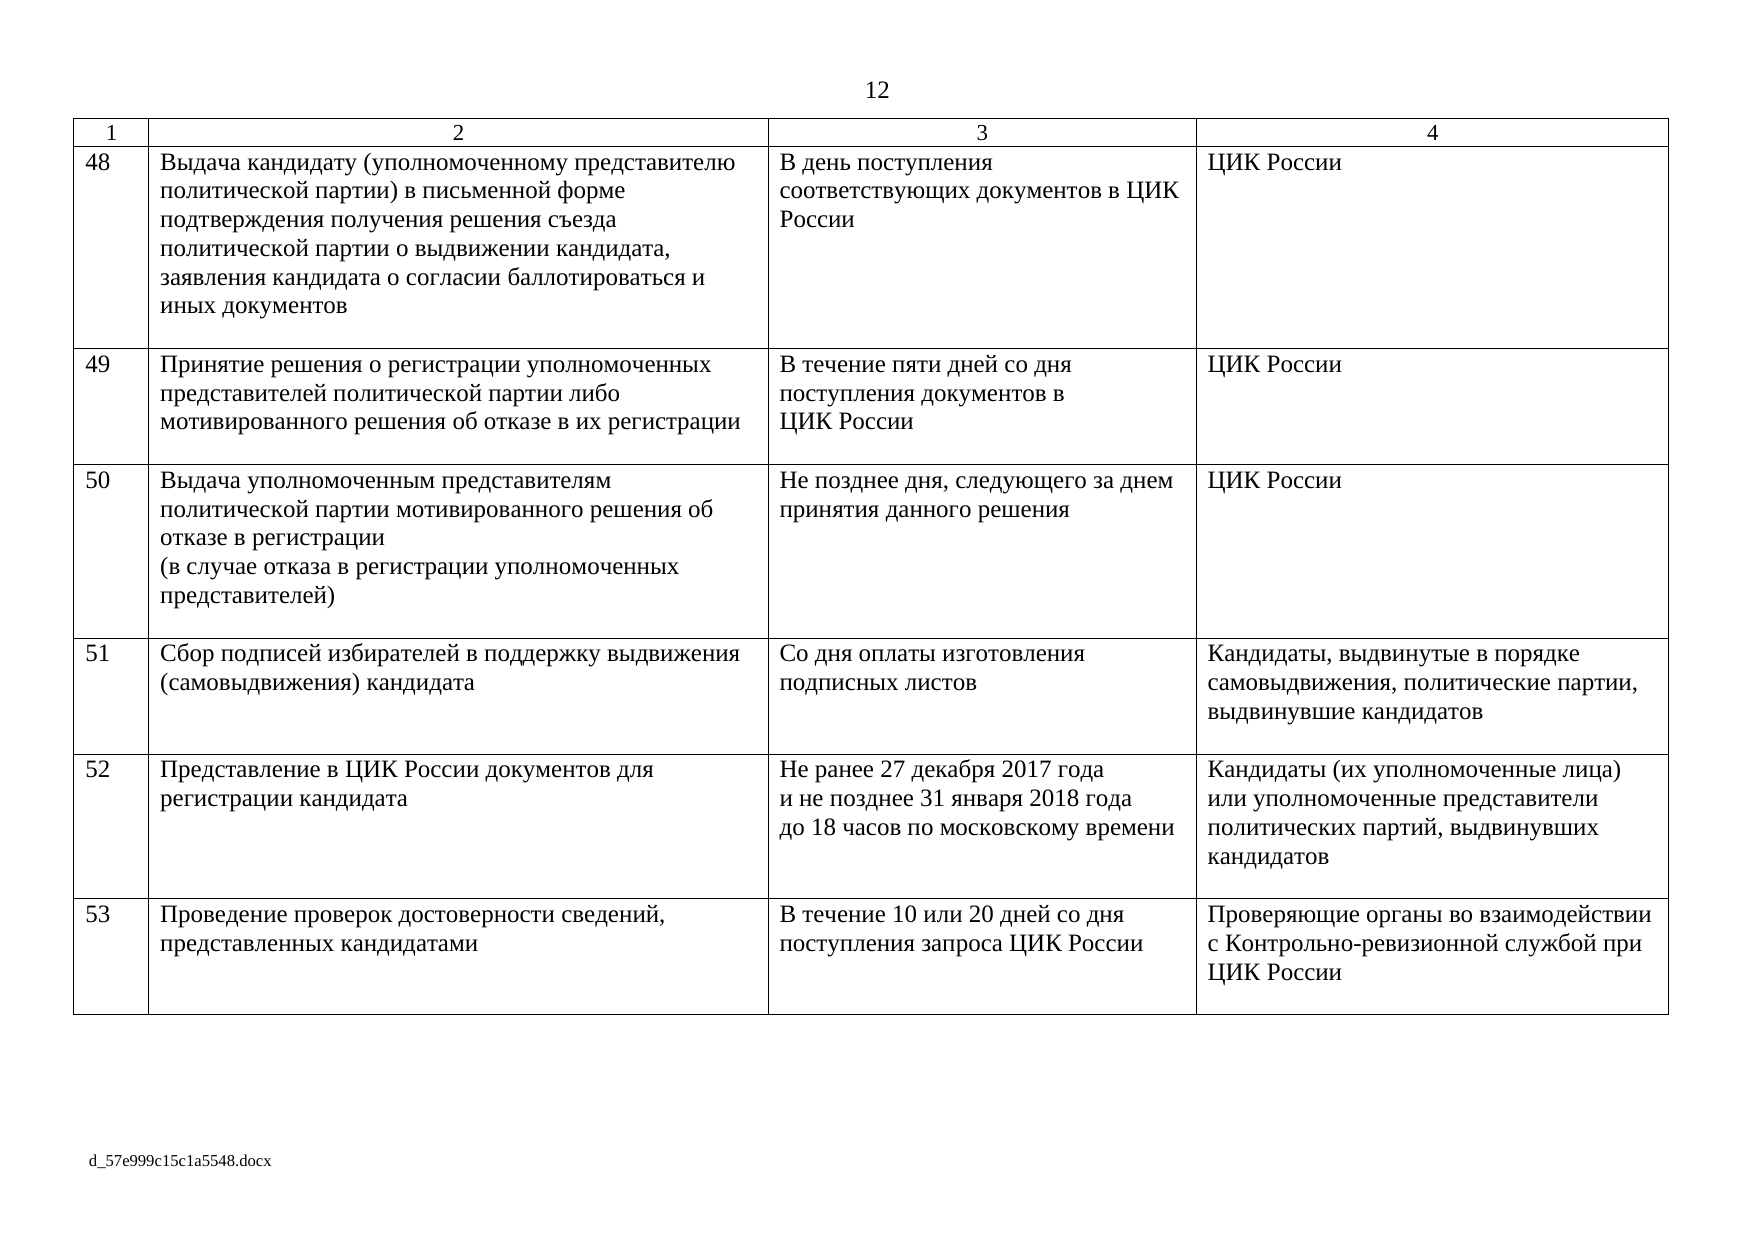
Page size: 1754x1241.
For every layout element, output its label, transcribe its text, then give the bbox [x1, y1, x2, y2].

table_cell Кандидаты (их уполномоченные лица) или уполномоченные представители политических партий, выдвинувших кандидатов [1197, 755, 1668, 898]
table_cell Выдача уполномоченным представителям политической партии мотивированного решения об отказе в регистрации (в случае отказа в регистрации уполномоченных представителей) [149, 465, 768, 637]
table_cell ЦИК России [1197, 465, 1668, 637]
table_header 2 [149, 119, 768, 146]
table_cell Кандидаты, выдвинутые в порядке самовыдвижения, политические партии, выдвинувшие кандидатов [1197, 639, 1668, 753]
table_cell Не ранее 27 декабря 2017 года и не позднее 31 января 2018 года до 18 часов по московскому времени [769, 755, 1196, 898]
table_cell [74, 349, 148, 464]
table_cell Выдача кандидату (уполномоченному представителю политической партии) в письменной форме подтверждения получения решения съезда политической партии о выдвижении кандидата, заявления кандидата о согласии баллотироваться и иных документов [149, 147, 768, 348]
table_cell В день поступления соответствующих документов в ЦИК России [769, 147, 1196, 348]
table_cell [74, 639, 148, 753]
table_cell Со дня оплаты изготовления подписных листов [769, 639, 1196, 753]
table_cell Сбор подписей избирателей в поддержку выдвижения (самовыдвижения) кандидата [149, 639, 768, 753]
table_cell [74, 755, 148, 898]
table_header 4 [1197, 119, 1668, 146]
table_cell В течение 10 или 20 дней со дня поступления запроса ЦИК России [769, 899, 1196, 1014]
table_cell [74, 147, 148, 348]
table_cell [74, 465, 148, 637]
table_cell Не позднее дня, следующего за днем принятия данного решения [769, 465, 1196, 637]
table_cell Проведение проверок достоверности сведений, представленных кандидатами [149, 899, 768, 1014]
table_header 3 [769, 119, 1196, 146]
table_cell [74, 899, 148, 1014]
table_cell ЦИК России [1197, 147, 1668, 348]
table_cell Представление в ЦИК России документов для регистрации кандидата [149, 755, 768, 898]
table_cell ЦИК России [1197, 349, 1668, 464]
table_cell Принятие решения о регистрации уполномоченных представителей политической партии либо мотивированного решения об отказе в их регистрации [149, 349, 768, 464]
table_cell Проверяющие органы во взаимодействии с Контрольно-ревизионной службой при ЦИК России [1197, 899, 1668, 1014]
table_header 1 [74, 119, 148, 146]
table_cell В течение пяти дней со дня поступления документов в ЦИК России [769, 349, 1196, 464]
